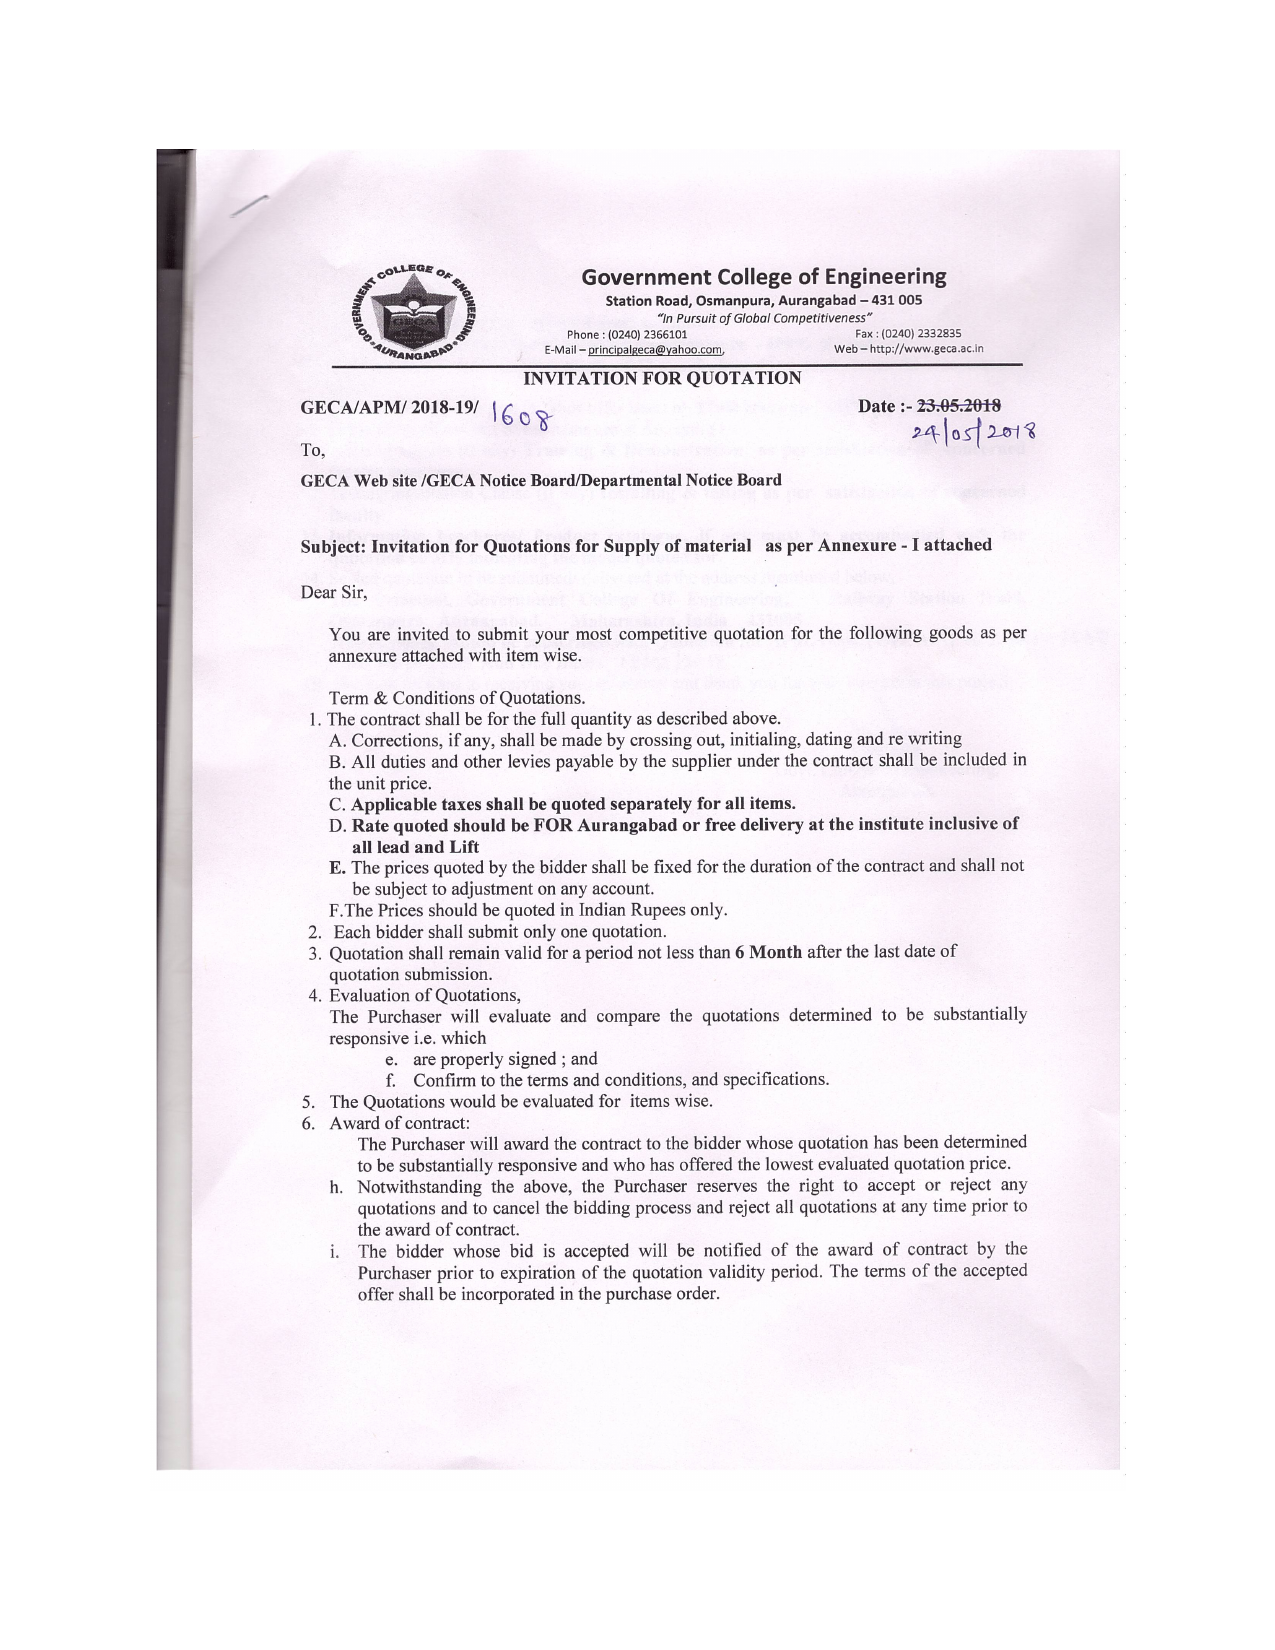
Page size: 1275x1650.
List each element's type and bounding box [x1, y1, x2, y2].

picture [150, 149, 1126, 1491]
